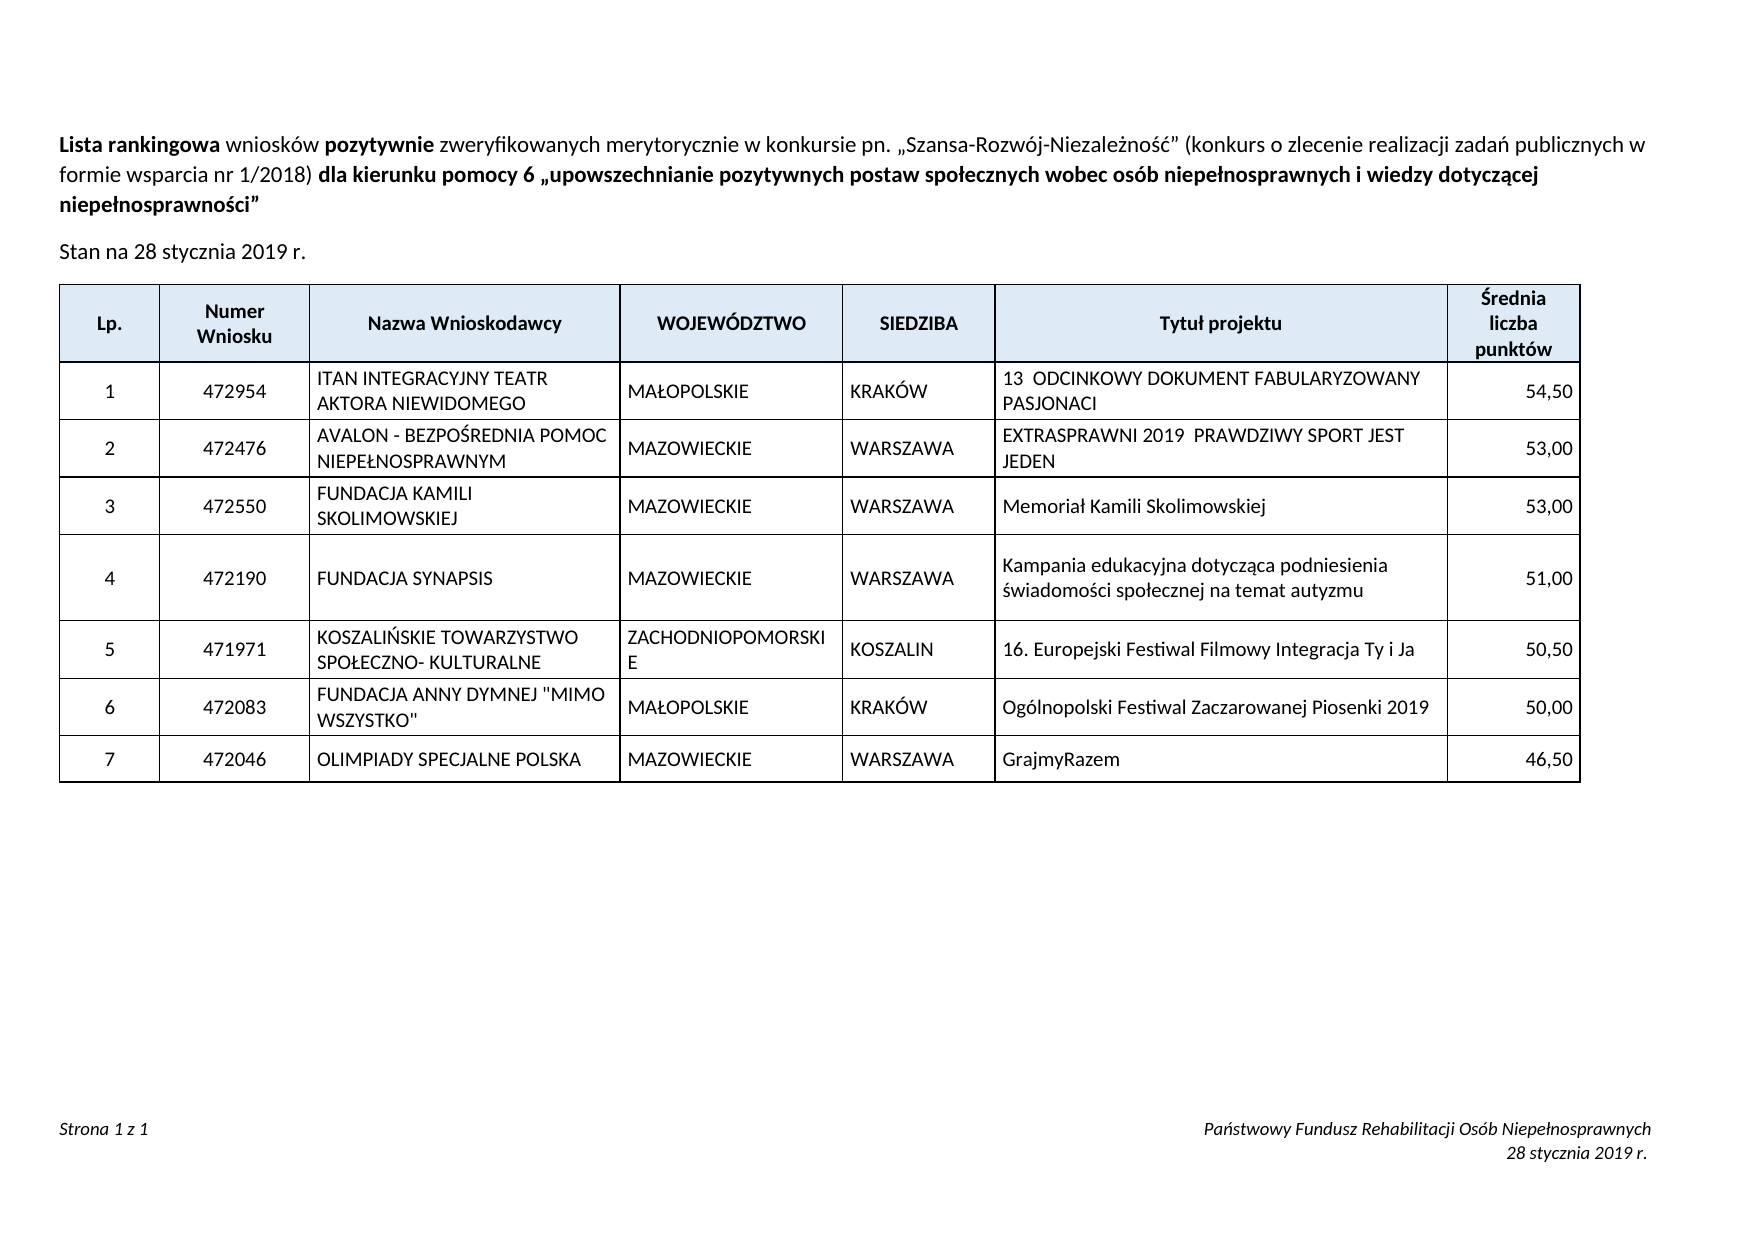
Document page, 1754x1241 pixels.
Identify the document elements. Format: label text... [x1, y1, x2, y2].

table_cell FUNDACJA KAMILI SKOLIMOWSKIEJ [310, 478, 619, 534]
text Stan na 28 stycznia 2019 r. [59, 237, 1695, 265]
table_cell KOSZALIN [843, 621, 994, 678]
table_cell 1 [60, 363, 159, 419]
table_cell 3 [60, 478, 159, 534]
table_cell OLIMPIADY SPECJALNE POLSKA [310, 736, 619, 781]
table_cell 471971 [160, 621, 309, 678]
table_header WOJEWÓDZTWO [621, 285, 842, 361]
table_cell 53,00 [1448, 478, 1579, 534]
table_cell 472083 [160, 679, 309, 735]
table_cell MAZOWIECKIE [621, 736, 842, 781]
table_cell KOSZALIŃSKIE TOWARZYSTWO SPOŁECZNO- KULTURALNE [310, 621, 619, 678]
table_cell 4 [60, 535, 159, 620]
table_cell 46,50 [1448, 736, 1579, 781]
table_cell FUNDACJA SYNAPSIS [310, 535, 619, 620]
table_cell Memoriał Kamili Skolimowskiej [996, 478, 1447, 534]
table_cell 472190 [160, 535, 309, 620]
table_cell 54,50 [1448, 363, 1579, 419]
table_header Numer Wniosku [160, 285, 309, 361]
table_cell WARSZAWA [843, 420, 994, 476]
table_header Nazwa Wnioskodawcy [310, 285, 619, 361]
table_cell WARSZAWA [843, 535, 994, 620]
table_cell Kampania edukacyjna dotycząca podniesienia świadomości społecznej na temat autyzmu [996, 535, 1447, 620]
table_cell KRAKÓW [843, 679, 994, 735]
table_cell 50,50 [1448, 621, 1579, 678]
table_cell EXTRASPRAWNI 2019 PRAWDZIWY SPORT JEST JEDEN [996, 420, 1447, 476]
table_cell 2 [60, 420, 159, 476]
table_cell KRAKÓW [843, 363, 994, 419]
table_cell 51,00 [1448, 535, 1579, 620]
table_cell Ogólnopolski Festiwal Zaczarowanej Piosenki 2019 [996, 679, 1447, 735]
table_cell GrajmyRazem [996, 736, 1447, 781]
table_cell MAZOWIECKIE [621, 420, 842, 476]
table_cell MAZOWIECKIE [621, 478, 842, 534]
table_cell 50,00 [1448, 679, 1579, 735]
table_cell 6 [60, 679, 159, 735]
table_cell FUNDACJA ANNY DYMNEJ "MIMO WSZYSTKO" [310, 679, 619, 735]
table_cell WARSZAWA [843, 478, 994, 534]
table_cell 5 [60, 621, 159, 678]
table_cell AVALON - BEZPOŚREDNIA POMOC NIEPEŁNOSPRAWNYM [310, 420, 619, 476]
table_cell 16. Europejski Festiwal Filmowy Integracja Ty i Ja [996, 621, 1447, 678]
subtitle Lista rankingowa wniosków pozytywnie zweryfikowanych merytorycznie w konkursie pn. „Szansa-Rozwój-Niezależność” (konkurs o zlecenie realizacji zadań publicznych w formie wsparcia nr 1/2018) dla kierunku pomocy 6 „upowszechnianie pozytywnych postaw społecznych wobec osób niepełnosprawnych i wiedzy dotyczącej niepełnosprawności” [59, 130, 1695, 218]
table_cell 472476 [160, 420, 309, 476]
table_cell WARSZAWA [843, 736, 994, 781]
table_cell 472954 [160, 363, 309, 419]
table_cell 472550 [160, 478, 309, 534]
table_cell MAŁOPOLSKIE [621, 679, 842, 735]
table_header Lp. [60, 285, 159, 361]
table_cell MAZOWIECKIE [621, 535, 842, 620]
table_header Tytuł projektu [996, 285, 1447, 361]
table_cell 13 ODCINKOWY DOKUMENT FABULARYZOWANY PASJONACI [996, 363, 1447, 419]
table_cell ZACHODNIOPOMORSKIE [621, 621, 842, 678]
table_header Średnia liczba punktów [1448, 285, 1579, 361]
table_cell MAŁOPOLSKIE [621, 363, 842, 419]
table_cell 472046 [160, 736, 309, 781]
table_header SIEDZIBA [843, 285, 994, 361]
table_cell 7 [60, 736, 159, 781]
table_cell ITAN INTEGRACYJNY TEATR AKTORA NIEWIDOMEGO [310, 363, 619, 419]
table_cell 53,00 [1448, 420, 1579, 476]
